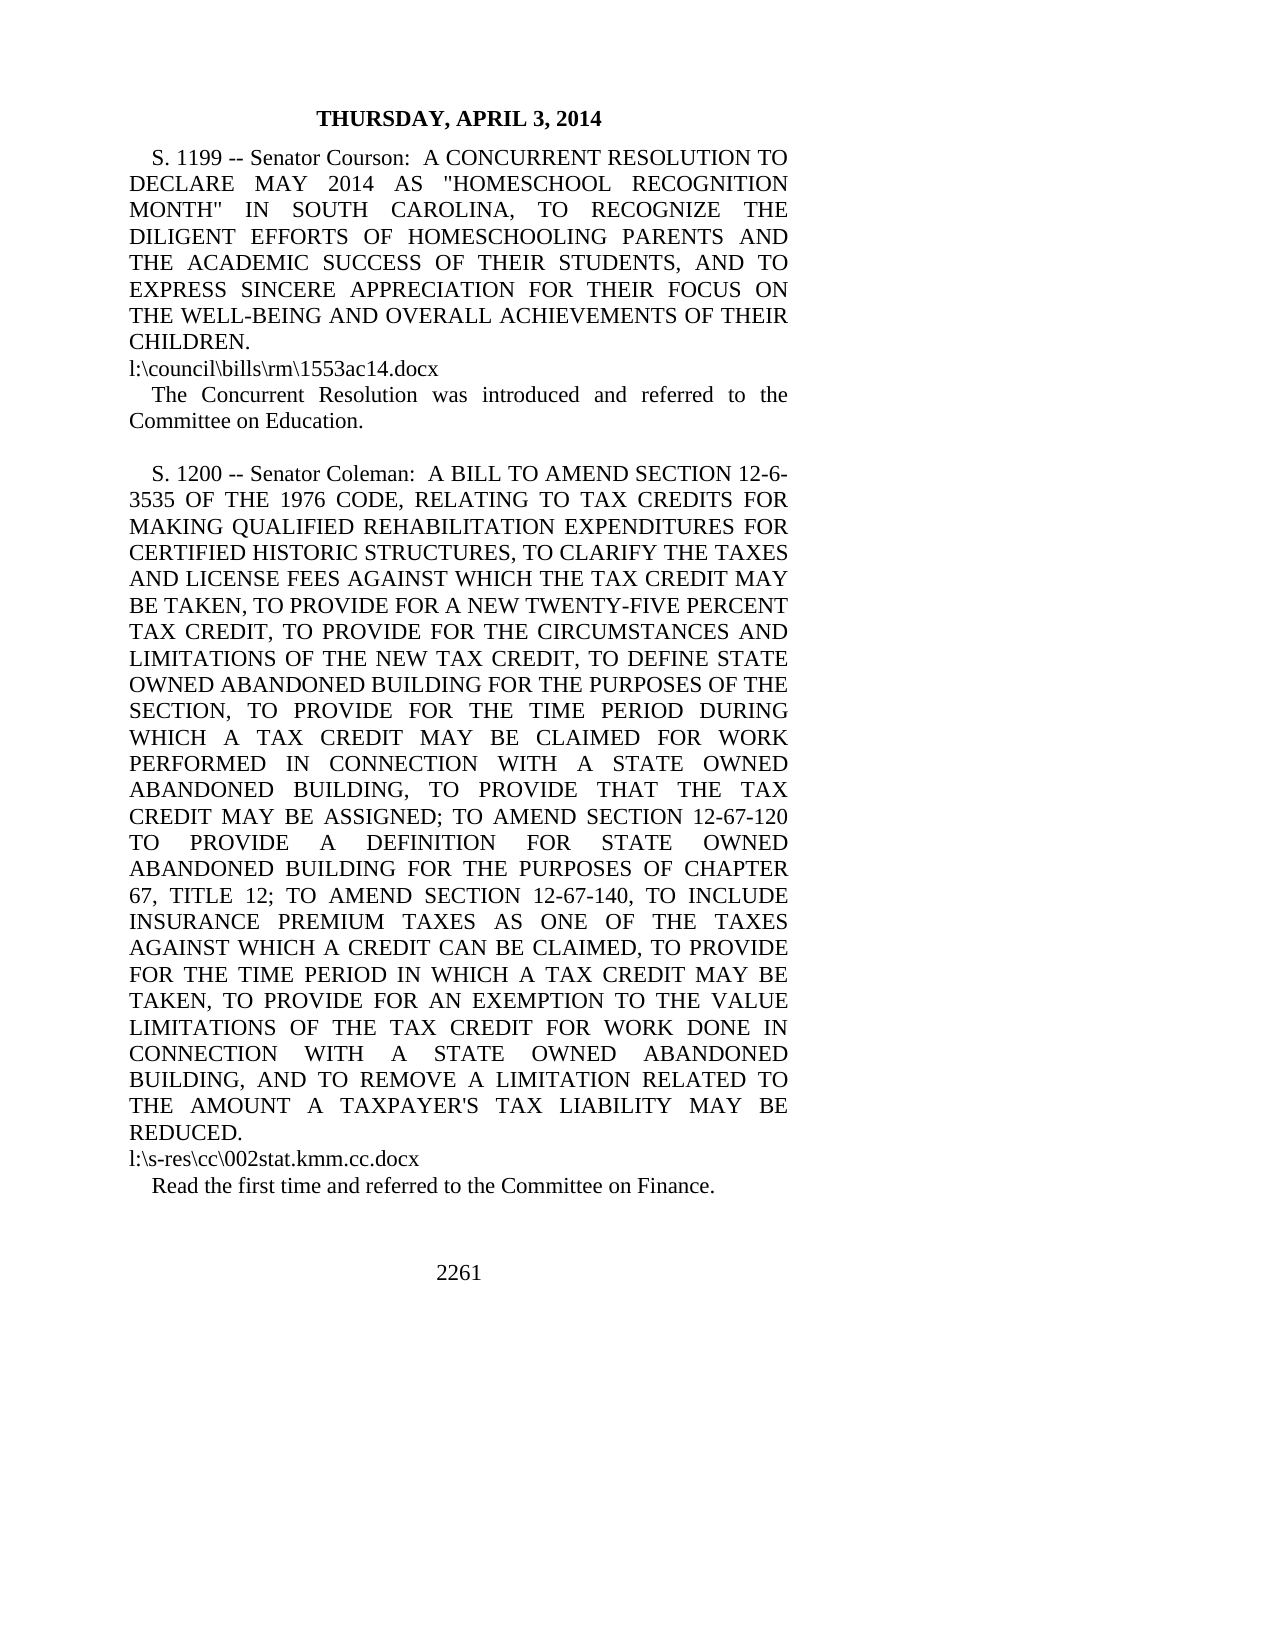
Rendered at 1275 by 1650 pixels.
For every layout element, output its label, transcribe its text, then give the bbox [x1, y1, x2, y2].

text S. 1200 -- Senator Coleman: A BILL TO AMEND SECTION 12-6-3535 OF THE 1976 CODE, RELATING TO TAX CREDITS FOR MAKING QUALIFIED REHABILITATION EXPENDITURES FOR CERTIFIED HISTORIC STRUCTURES, TO CLARIFY THE TAXES AND LICENSE FEES AGAINST WHICH THE TAX CREDIT MAY BE TAKEN, TO PROVIDE FOR A NEW TWENTY-FIVE PERCENT TAX CREDIT, TO PROVIDE FOR THE CIRCUMSTANCES AND LIMITATIONS OF THE NEW TAX CREDIT, TO DEFINE STATE OWNED ABANDONED BUILDING FOR THE PURPOSES OF THE SECTION, TO PROVIDE FOR THE TIME PERIOD DURING WHICH A TAX CREDIT MAY BE CLAIMED FOR WORK PERFORMED IN CONNECTION WITH A STATE OWNED ABANDONED BUILDING, TO PROVIDE THAT THE TAX CREDIT MAY BE ASSIGNED; TO AMEND SECTION 12-67-120 TO PROVIDE A DEFINITION FOR STATE OWNED ABANDONED BUILDING FOR THE PURPOSES OF CHAPTER 67, TITLE 12; TO AMEND SECTION 12-67-140, TO INCLUDE INSURANCE PREMIUM TAXES AS ONE OF THE TAXES AGAINST WHICH A CREDIT CAN BE CLAIMED, TO PROVIDE FOR THE TIME PERIOD IN WHICH A TAX CREDIT MAY BE TAKEN, TO PROVIDE FOR AN EXEMPTION TO THE VALUE LIMITATIONS OF THE TAX CREDIT FOR WORK DONE IN CONNECTION WITH A STATE OWNED ABANDONED BUILDING, AND TO REMOVE A LIMITATION RELATED TO THE AMOUNT A TAXPAYER'S TAX LIABILITY MAY BE REDUCED. [129, 460, 789, 1145]
text Read the first time and referred to the Committee on Finance. [129, 1172, 789, 1198]
text S. 1199 -- Senator Courson: A CONCURRENT RESOLUTION TO DECLARE MAY 2014 AS "HOMESCHOOL RECOGNITION MONTH" IN SOUTH CAROLINA, TO RECOGNIZE THE DILIGENT EFFORTS OF HOMESCHOOLING PARENTS AND THE ACADEMIC SUCCESS OF THEIR STUDENTS, AND TO EXPRESS SINCERE APPRECIATION FOR THEIR FOCUS ON THE WELL-BEING AND OVERALL ACHIEVEMENTS OF THEIR CHILDREN. [129, 144, 789, 355]
text l:\s-res\cc\002stat.kmm.cc.docx [129, 1145, 789, 1172]
text The Concurrent Resolution was introduced and referred to the Committee on Education. [129, 381, 789, 434]
text l:\council\bills\rm\1553ac14.docx [129, 355, 789, 381]
